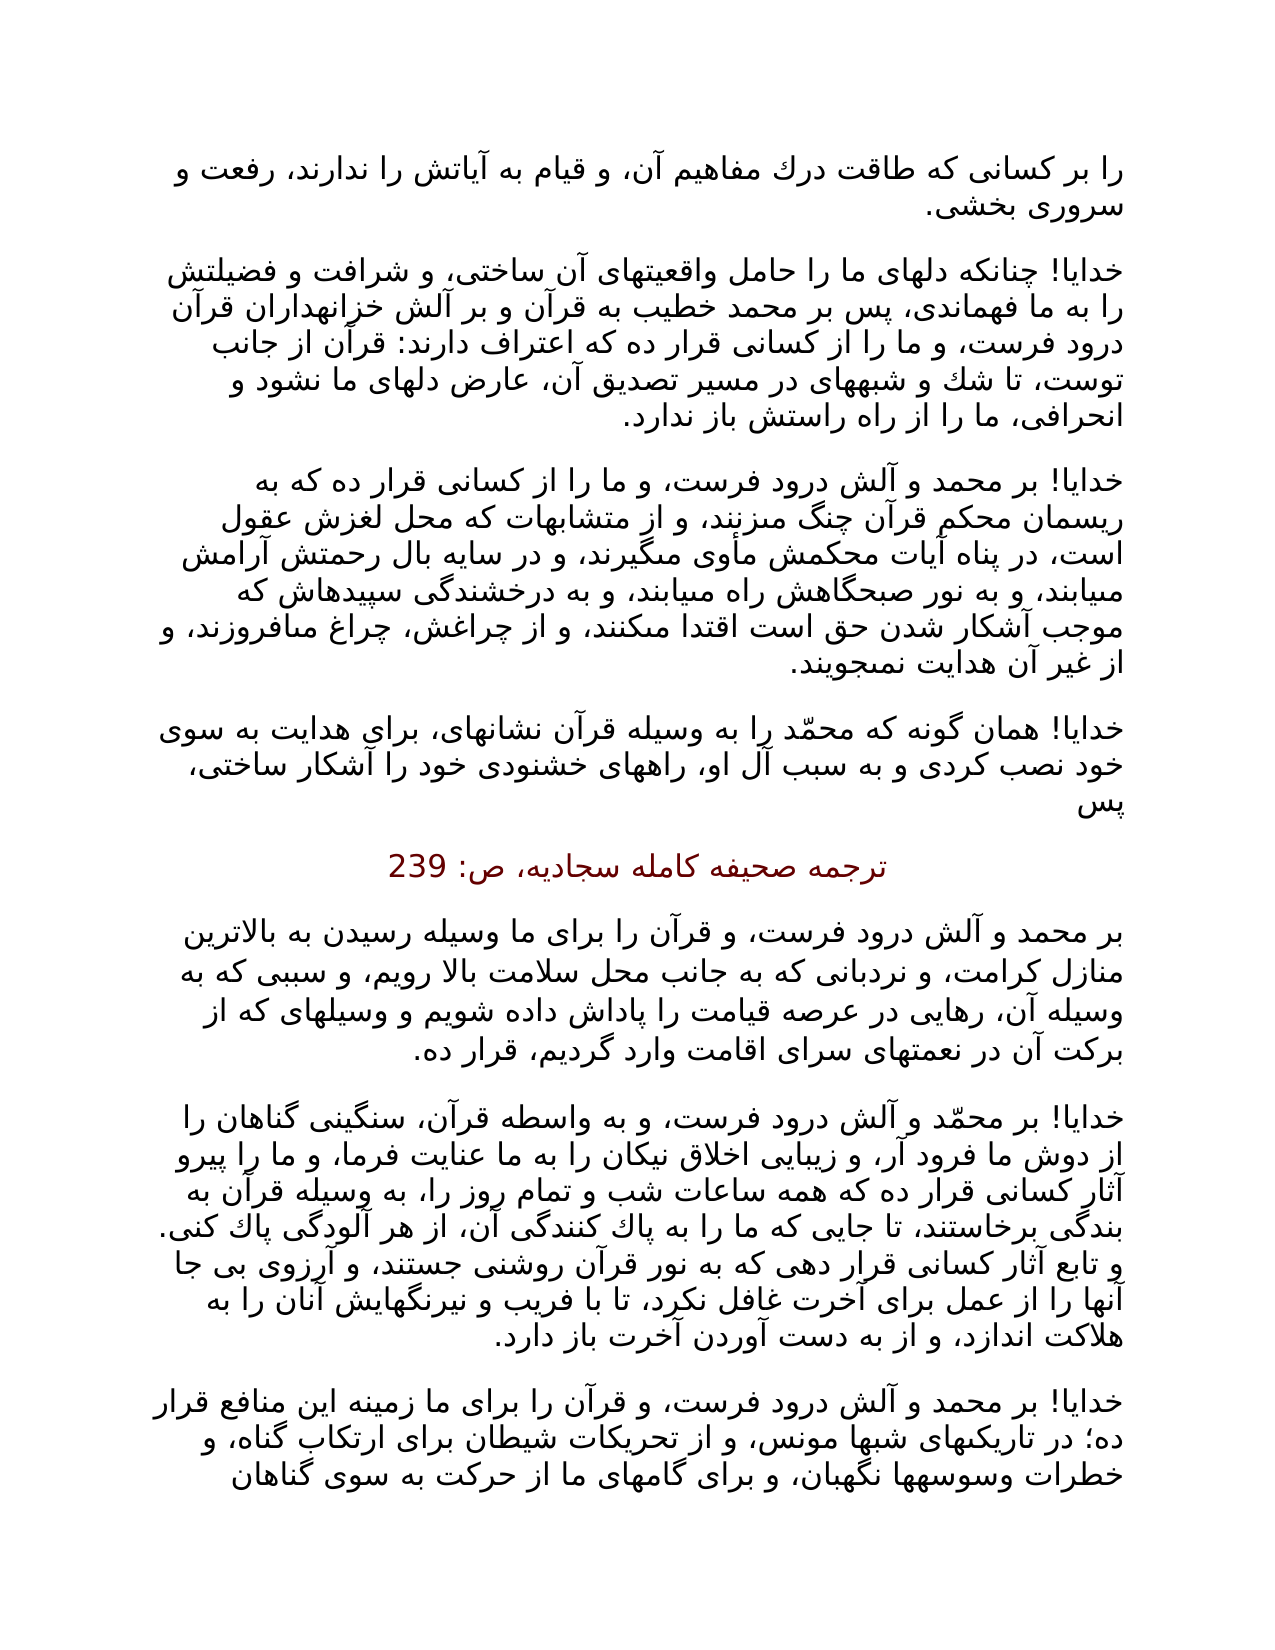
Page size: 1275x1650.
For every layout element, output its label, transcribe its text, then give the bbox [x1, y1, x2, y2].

text خدايا! همان گونه كه محمّد را به وسيله قرآن نشانه‏اى، براى هدايت به سوى خود نصب كردى و به سبب آل او، راه‏هاى خشنودى خود را آشكار ساختى، پس‏ [150, 710, 1125, 819]
text بر محمد و آلش درود فرست، و قرآن را براى ما وسيله رسيدن به بالاترين منازل كرامت، و نردبانى كه به جانب محل سلامت بالا رويم، و سببى كه به وسيله آن، رهايى در عرصه قيامت را پاداش داده شويم و وسيله‏اى كه از بركت آن در نعمت‏هاى سراى اقامت وارد گرديم، قرار ده. [150, 914, 1125, 1068]
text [150, 1383, 1125, 1492]
text خدايا! چنانكه دل‏هاى ما را حامل واقعيت‏هاى آن ساختى، و شرافت و فضيلتش را به ما فهماندى، پس بر محمد خطيب به قرآن و بر آلش خزانه‏داران قرآن درود فرست، و ما را از كسانى قرار ده كه اعتراف دارند: قرآن از جانب توست، تا شك و شبهه‏اى در مسير تصديق آن، عارض دل‏هاى ما نشود و انحرافى، ما را از راه راستش باز ندارد. [150, 252, 1125, 434]
text ترجمه صحيفه كامله سجاديه، ص: 239 [150, 848, 1125, 885]
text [150, 150, 1125, 223]
text خدايا! بر محمّد و آلش درود فرست، و به واسطه قرآن، سنگينى گناهان را از دوش ما فرود آر، و زيبايى اخلاق نيكان را به ما عنايت فرما، و ما را پيرو آثار كسانى قرار ده كه همه ساعات شب و تمام روز را، به وسيله قرآن به بندگى برخاستند، تا جايى كه ما را به پاك كنندگى آن، از هر آلودگى پاك كنى. و تابع آثار كسانى قرار دهى كه به نور قرآن روشنى جستند، و آرزوى بى جا آنها را از عمل براى آخرت غافل نكرد، تا با فريب و نيرنگ‏هايش آنان را به هلاكت اندازد، و از به دست آوردن آخرت باز دارد. [150, 1100, 1125, 1354]
text خدايا! بر محمد و آلش درود فرست، و ما را از كسانى قرار ده كه به ريسمان محكم قرآن چنگ مى‏زنند، و از متشابهات كه محل لغزش عقول است، در پناه آيات محكمش مأوى مى‏گيرند، و در سايه بال رحمتش آرامش مى‏يابند، و به نور صبحگاهش راه مى‏يابند، و به درخشندگى سپيده‏اش كه موجب آشكار شدن حق است اقتدا مى‏كنند، و از چراغش، چراغ مى‏افروزند، و از غير آن هدايت نمى‏جويند. [150, 463, 1125, 681]
